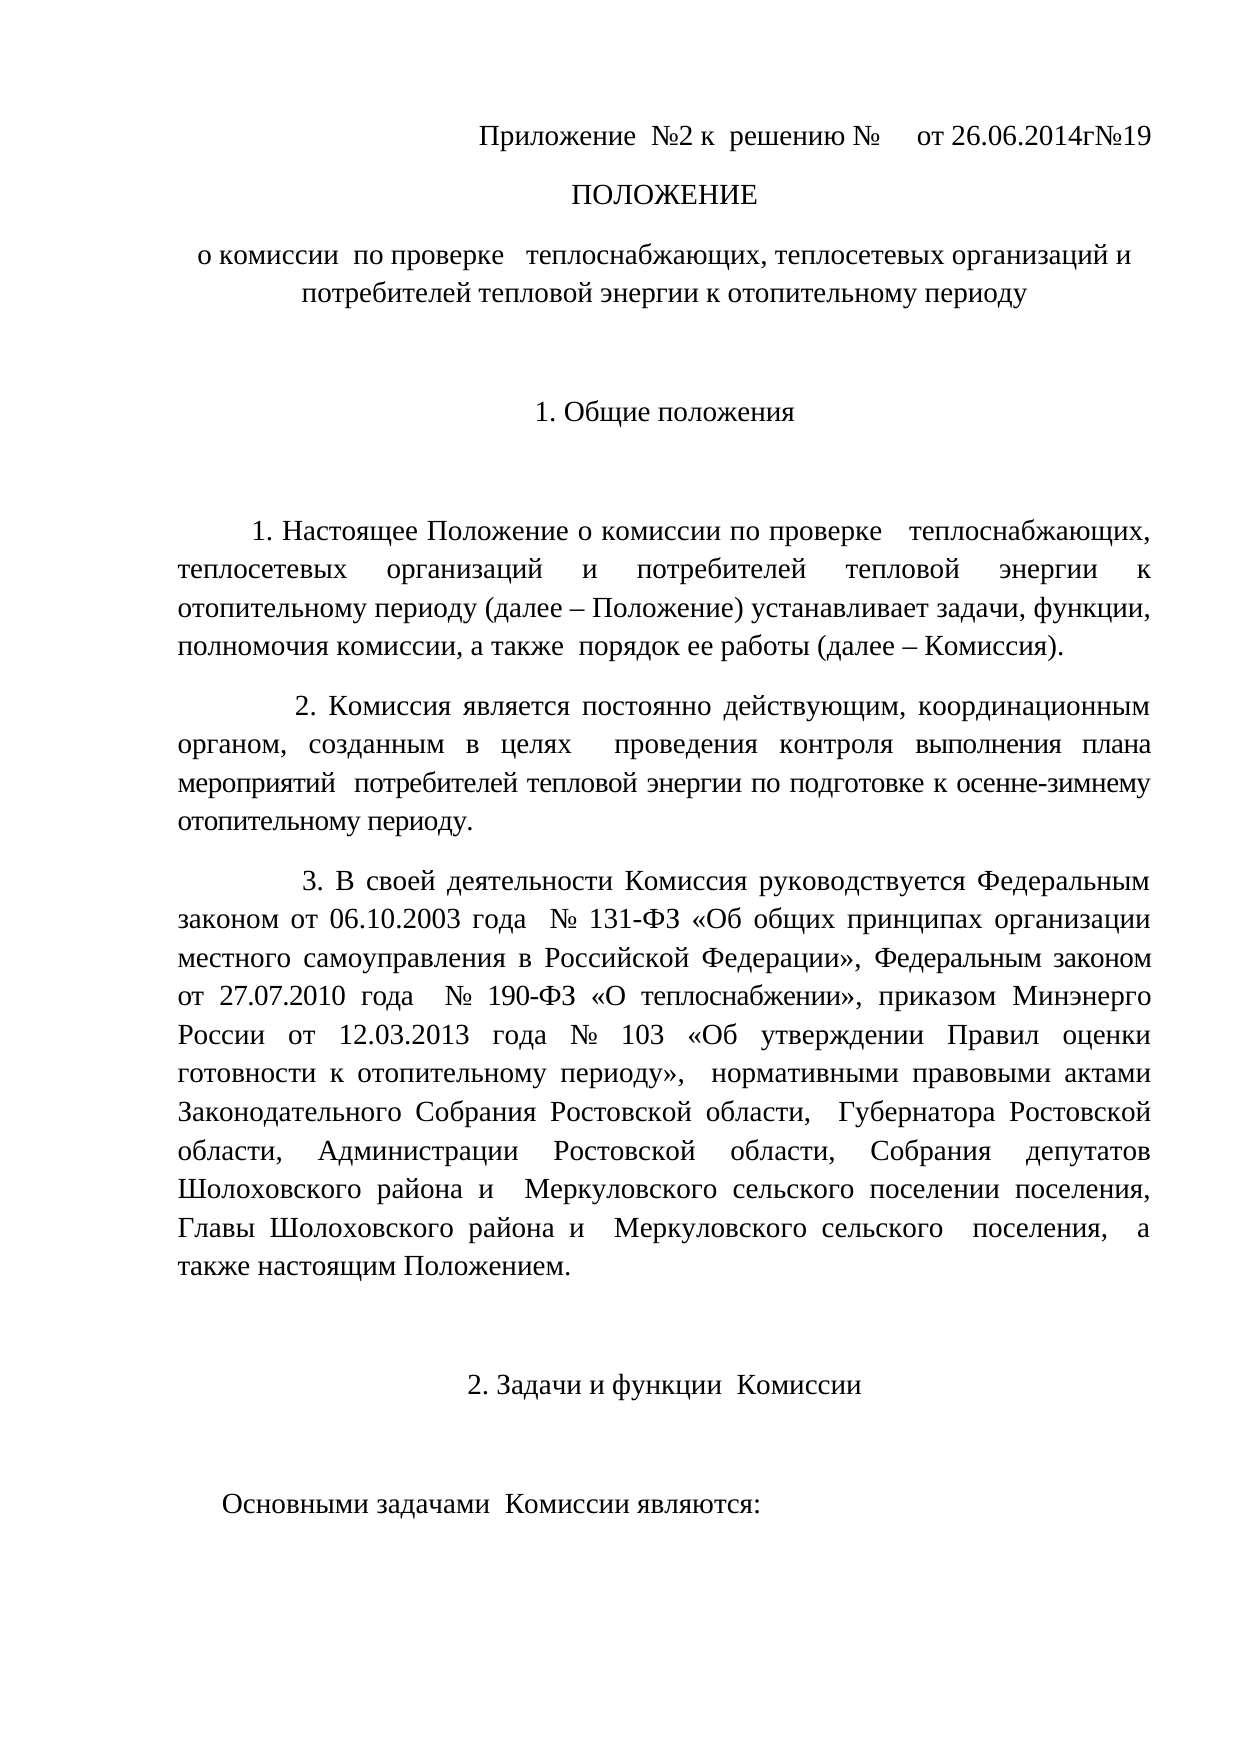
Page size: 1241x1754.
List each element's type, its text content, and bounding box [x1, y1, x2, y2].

text 1. Настоящее Положение о комиссии по проверке теплоснабжающих, теплосетевых организаций и потребителей тепловой энергии к отопительному периоду (далее – Положение) устанавливает задачи, функции, полномочия комиссии, а также порядок ее работы (далее – Комиссия). [177, 513, 1152, 662]
text 1. Общие положения [177, 394, 1152, 428]
text ПОЛОЖЕНИЕ [177, 177, 1152, 211]
text 2. Комиссия является постоянно действующим, координационным органом, созданным в целях проведения контроля выполнения плана мероприятий потребителей тепловой энергии по подготовке к осенне-зимнему отопительному периоду. [177, 688, 1152, 837]
text 3. В своей деятельности Комиссия руководствуется Федеральным законом от 06.10.2003 года № 131-ФЗ «Об общих принципах организации местного самоуправления в Российской Федерации», Федеральным законом от 27.07.2010 года № 190-ФЗ «О теплоснабжении», приказом Минэнерго России от 12.03.2013 года № 103 «Об утверждении Правил оценки готовности к отопительному периоду», нормативными правовыми актами Законодательного Собрания Ростовской области, Губернатора Ростовской области, Администрации Ростовской области, Собрания депутатов Шолоховского района и Меркуловского сельского поселении поселения, Главы Шолоховского района и Меркуловского сельского поселения, а также настоящим Положением. [177, 863, 1152, 1282]
text о комиссии по проверке теплоснабжающих, теплосетевых организаций и потребителей тепловой энергии к отопительному периоду [177, 237, 1152, 309]
text Приложение №2 к решению № от 26.06.2014г№19 [177, 118, 1152, 152]
text 2. Задачи и функции Комиссии [177, 1367, 1152, 1401]
text Основными задачами Комиссии являются: [222, 1486, 1152, 1519]
